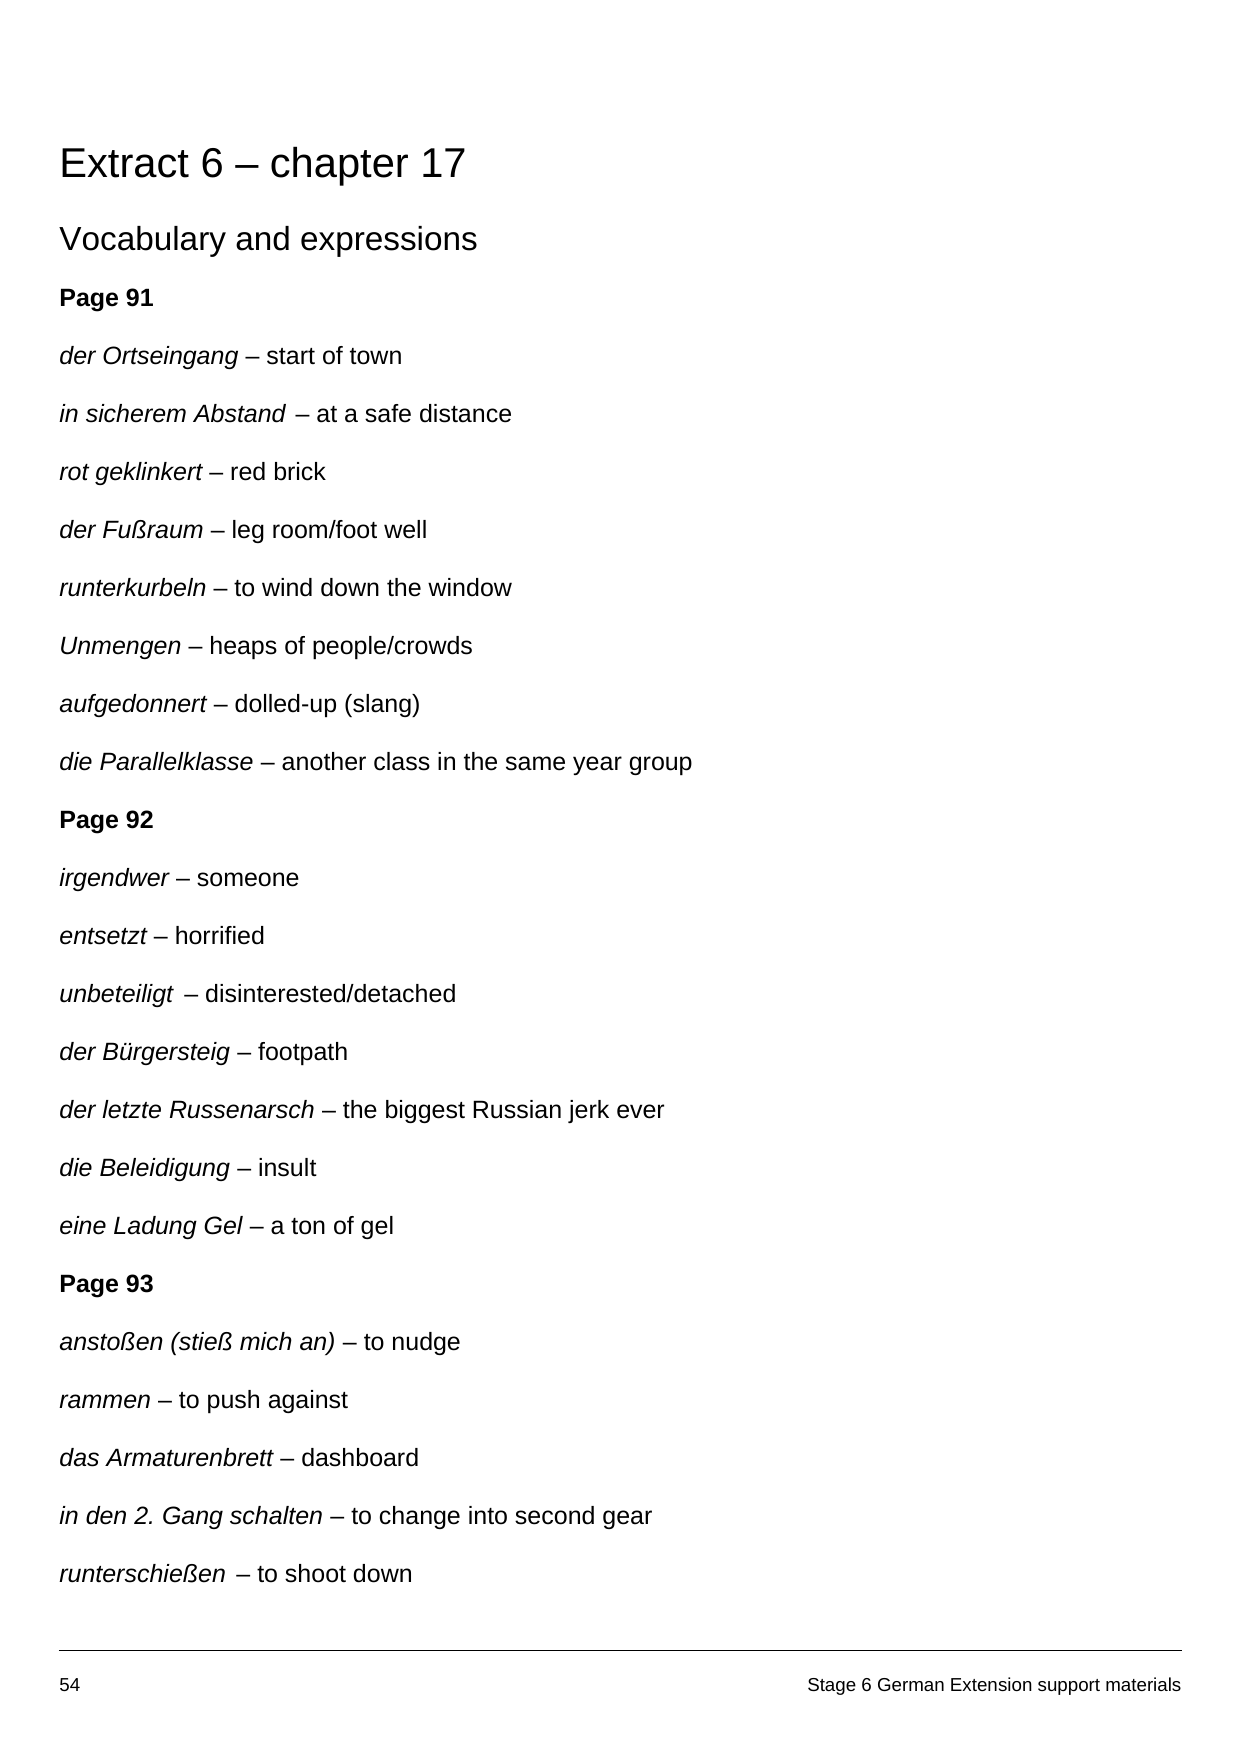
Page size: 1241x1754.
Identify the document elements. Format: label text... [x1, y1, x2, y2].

text runterschießen – to shoot down [59, 1559, 1181, 1588]
text die Beleidigung – insult [59, 1153, 1181, 1182]
text in sicherem Abstand – at a safe distance [59, 399, 1181, 427]
text Unmengen – heaps of people/crowds [59, 631, 1181, 659]
text der letzte Russenarsch – the biggest Russian jerk ever [59, 1095, 1181, 1124]
text in den 2. Gang schalten – to change into second gear [59, 1501, 1181, 1530]
text unbeteiligt – disinterested/detached [59, 979, 1181, 1008]
text das Armaturenbrett – dashboard [59, 1443, 1181, 1472]
text Page 92 [59, 805, 1181, 833]
text rot geklinkert – red brick [59, 457, 1181, 485]
text aufgedonnert – dolled-up (slang) [59, 689, 1181, 717]
text Page 93 [59, 1269, 1181, 1298]
text anstoßen (stieß mich an) – to nudge [59, 1327, 1181, 1356]
text rammen – to push against [59, 1385, 1181, 1414]
text irgendwer – someone [59, 863, 1181, 892]
text der Bürgersteig – footpath [59, 1037, 1181, 1066]
text der Fußraum – leg room/foot well [59, 515, 1181, 543]
text die Parallelklasse – another class in the same year group [59, 747, 1181, 776]
text Page 91 [59, 283, 1181, 311]
text entsetzt – horrified [59, 921, 1181, 949]
text eine Ladung Gel – a ton of gel [59, 1211, 1181, 1240]
subtitle Vocabulary and expressions [59, 219, 1181, 258]
subtitle Extract 6 – chapter 17 [59, 138, 1181, 186]
text der Ortseingang – start of town [59, 341, 1181, 369]
text runterkurbeln – to wind down the window [59, 573, 1181, 601]
